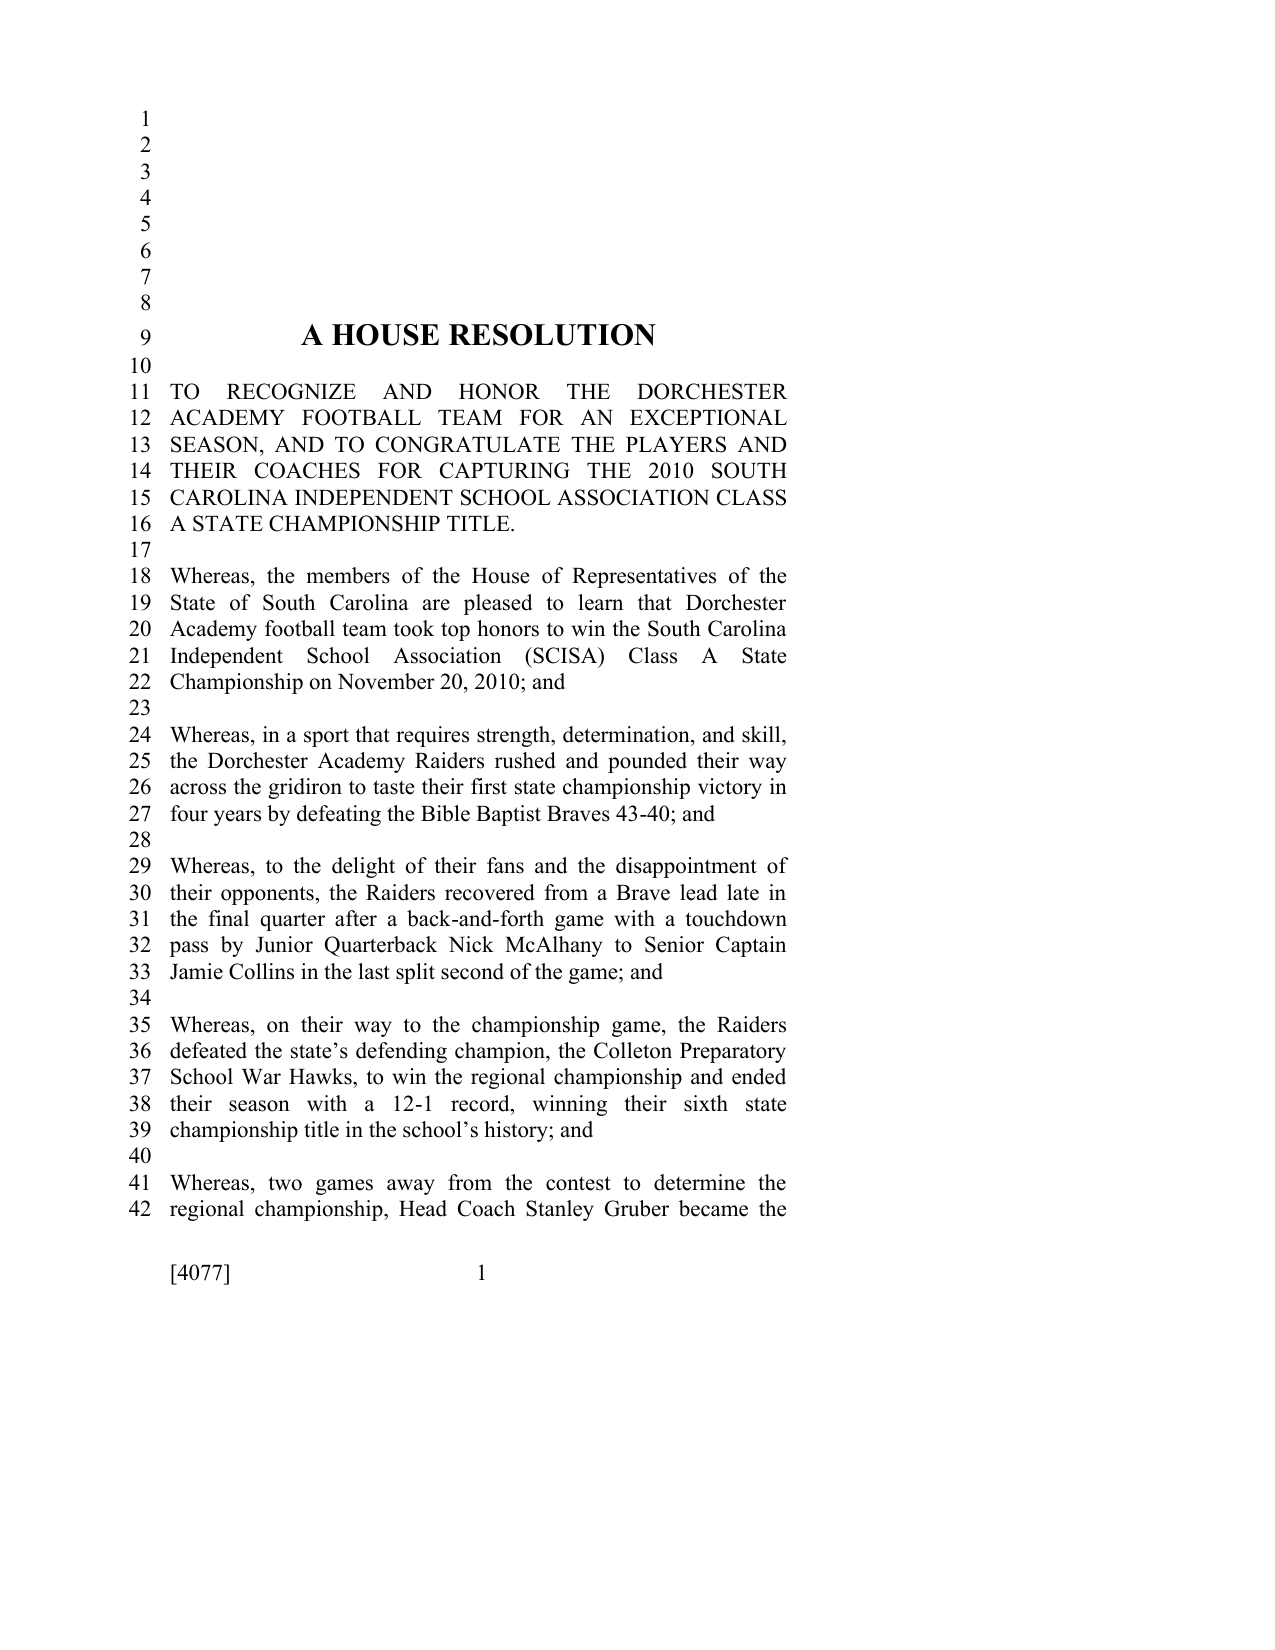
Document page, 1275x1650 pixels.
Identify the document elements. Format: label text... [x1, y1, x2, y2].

text Whereas, on their way to the championship game, the Raiders defeated the state’s defending champion, the Colleton Preparatory School War Hawks, to win the regional championship and ended their season with a 12-1 record, winning their sixth state championship title in the school’s history; and [169, 1011, 787, 1142]
text Whereas, in a sport that requires strength, determination, and skill, the Dorchester Academy Raiders rushed and pounded their way across the gridiron to taste their first state championship victory in four years by defeating the Bible Baptist Braves 43-40; and [169, 721, 787, 826]
text Whereas, the members of the House of Representatives of the State of South Carolina are pleased to learn that Dorchester Academy football team took top honors to win the South Carolina Independent School Association (SCISA) Class A State Championship on November 20, 2010; and [169, 563, 787, 694]
text TO RECOGNIZE AND HONOR THE DORCHESTER ACADEMY FOOTBALL TEAM FOR AN EXCEPTIONAL SEASON, AND TO CONGRATULATE THE PLAYERS AND THEIR COACHES FOR CAPTURING THE 2010 SOUTH CAROLINA INDEPENDENT SCHOOL ASSOCIATION CLASS A STATE CHAMPIONSHIP TITLE. [169, 378, 787, 536]
text A HOUSE RESOLUTION [169, 316, 787, 352]
text Whereas, to the delight of their fans and the disappointment of their opponents, the Raiders recovered from a Brave lead late in the final quarter after a back-and-forth game with a touchdown pass by Junior Quarterback Nick McAlhany to Senior Captain Jamie Collins in the last split second of the game; and [169, 852, 787, 984]
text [169, 1169, 787, 1221]
